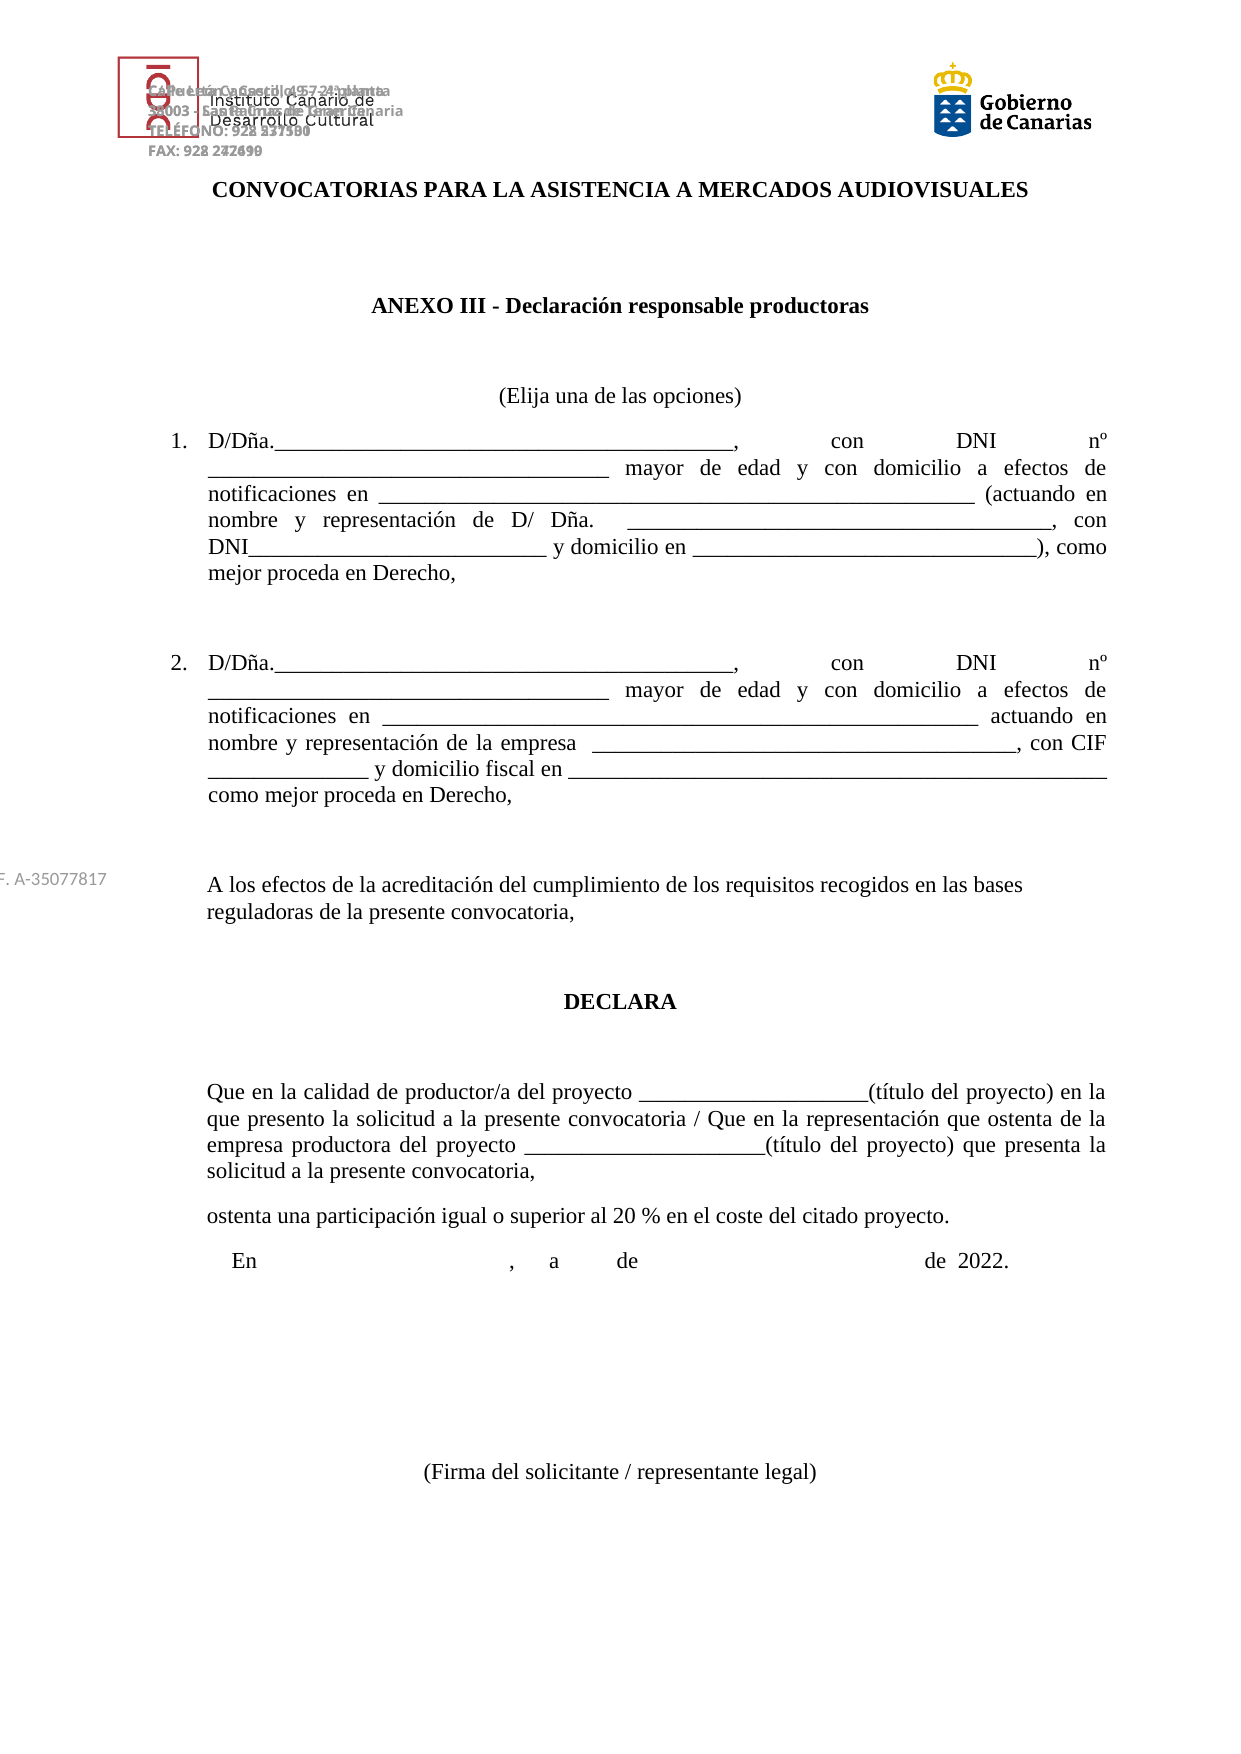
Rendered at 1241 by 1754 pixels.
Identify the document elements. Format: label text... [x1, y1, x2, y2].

picture [933, 62, 1092, 137]
text ostenta una participación igual o superior al 20 % en el coste del citado proyecto. [207, 1202, 1107, 1229]
text Que en la calidad de productor/a del proyecto ____________________(título del proyecto) en la que presento la solicitud a la presente convocatoria / Que en la representación que ostenta de la empresa productora del proyecto _____________________(título del proyecto) que presenta la solicitud a la presente convocatoria, [207, 1078, 1107, 1184]
text A los efectos de la acreditación del cumplimiento de los requisitos recogidos en las bases reguladoras de la presente convocatoria, [207, 871, 1107, 924]
text (Elija una de las opciones) [133, 382, 1107, 409]
list D/Dña.________________________________________, con DNI nº ___________________________________ mayor de edad y con domicilio a efectos de notificaciones en ____________________________________________________ actuando en nombre y representación de la empresa _____________________________________, con CIF ______________ y domicilio fiscal en _______________________________________________ como mejor proceda en Derecho, [170, 649, 1107, 808]
text ANEXO III - Declaración responsable productoras [133, 292, 1107, 318]
text (Firma del solicitante / representante legal) [133, 1458, 1107, 1485]
text En , a de de 2022. [133, 1247, 1107, 1274]
text DECLARA [133, 988, 1107, 1014]
text CONVOCATORIAS PARA LA ASISTENCIA A MERCADOS AUDIOVISUALES [133, 176, 1107, 202]
picture [117, 56, 374, 138]
list D/Dña.________________________________________, con DNI nº ___________________________________ mayor de edad y con domicilio a efectos de notificaciones en ____________________________________________________ (actuando en nombre y representación de D/ Dña. _____________________________________, con DNI__________________________ y domicilio en ______________________________), como mejor proceda en Derecho, [170, 427, 1107, 586]
